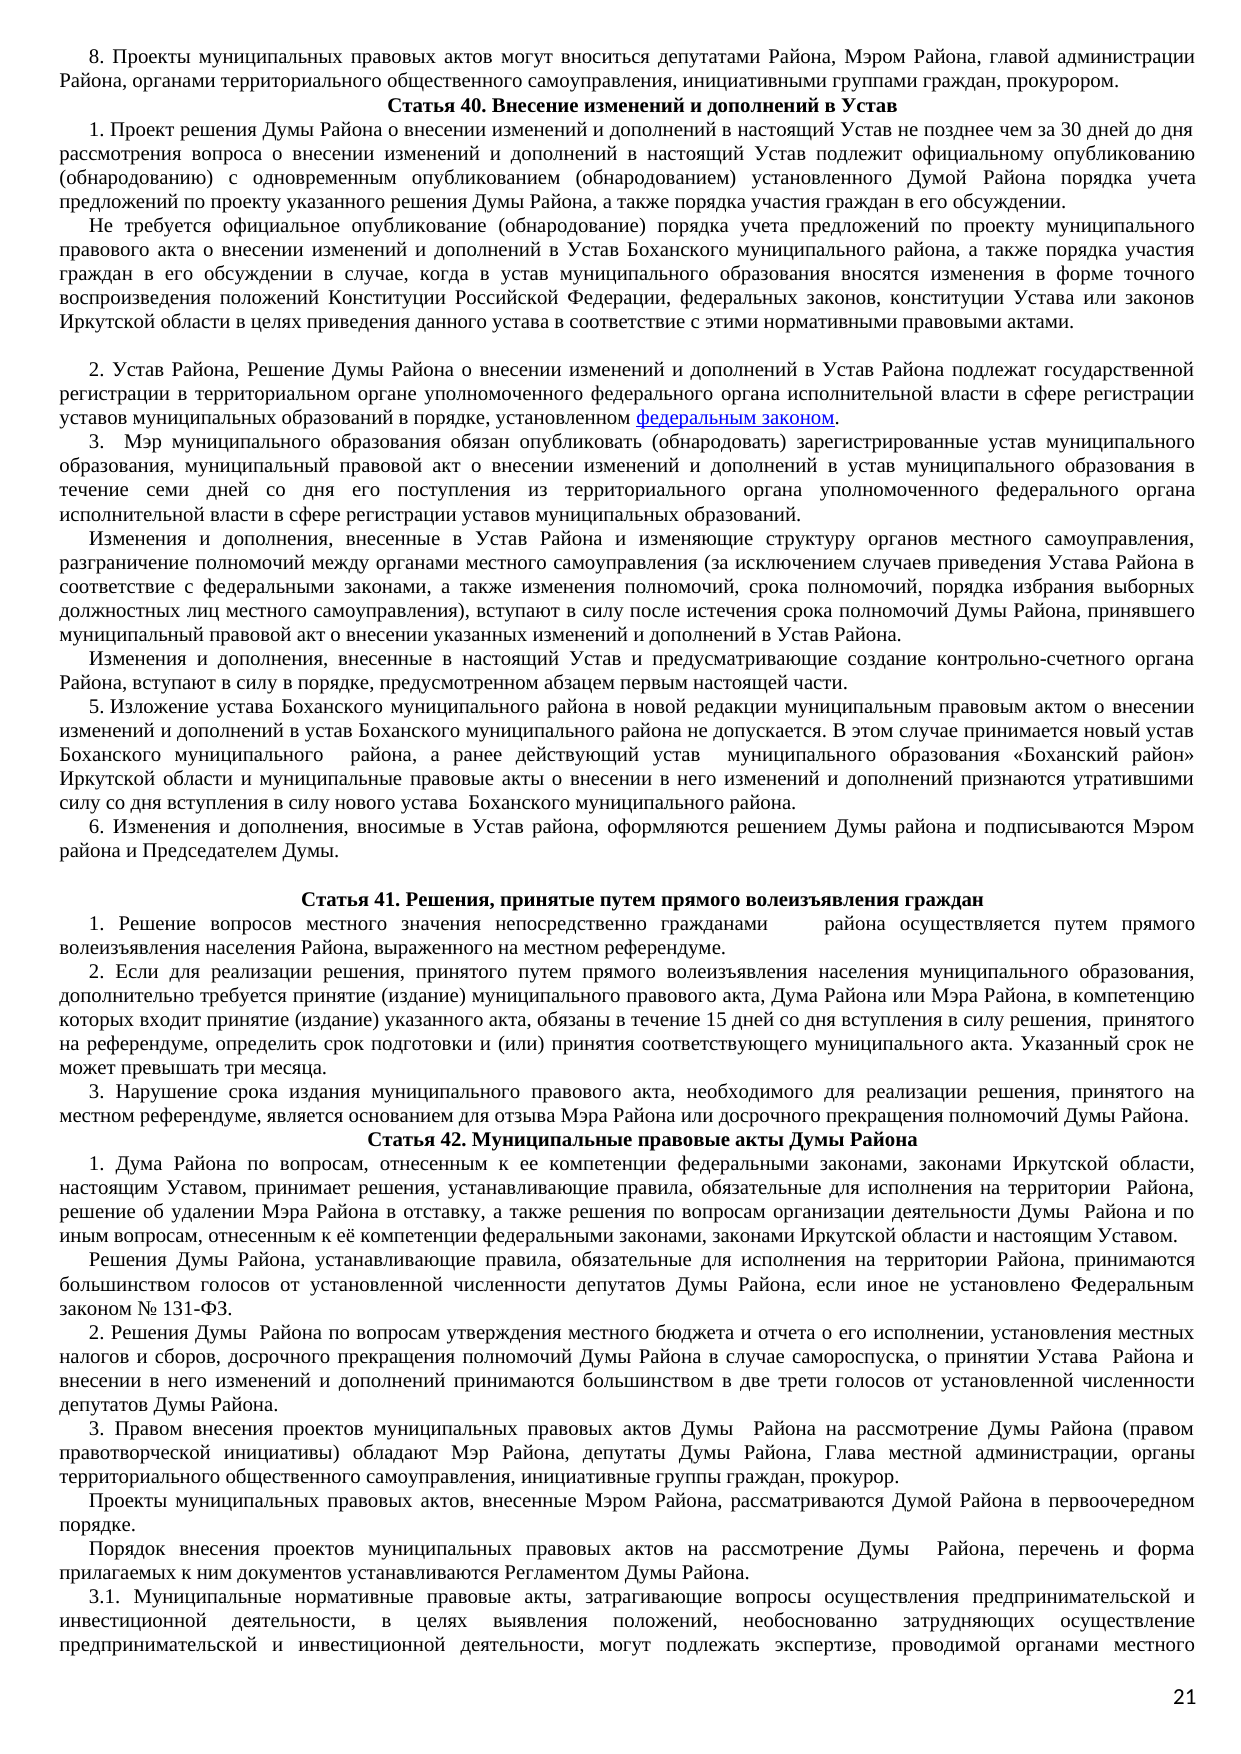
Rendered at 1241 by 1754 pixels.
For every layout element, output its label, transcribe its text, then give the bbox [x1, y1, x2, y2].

text 1. Решение вопросов местного значения непосредственно гражданами района осуществляется путем прямого волеизъявления населения Района, выраженного на местном референдуме. [59, 911, 1196, 959]
text 2. Решения Думы Района по вопросам утверждения местного бюджета и отчета о его исполнении, установления местных налогов и сборов, досрочного прекращения полномочий Думы Района в случае самороспуска, о принятии Устава Района и внесении в него изменений и дополнений принимаются большинством в две трети голосов от установленной численности депутатов Думы Района. [59, 1319, 1196, 1416]
text Изменения и дополнения, внесенные в Устав Района и изменяющие структуру органов местного самоуправления, разграничение полномочий между органами местного самоуправления (за исключением случаев приведения Устава Района в соответствие с федеральными законами, а также изменения полномочий, срока полномочий, порядка избрания выборных должностных лиц местного самоуправления), вступают в силу после истечения срока полномочий Думы Района, принявшего муниципальный правовой акт о внесении указанных изменений и дополнений в Устав Района. [59, 526, 1196, 646]
text Статья 41. Решения, принятые путем прямого волеизъявления граждан [59, 886, 1196, 911]
text 2. Устав Района, Решение Думы Района о внесении изменений и дополнений в Устав Района подлежат государственной регистрации в территориальном органе уполномоченного федерального органа исполнительной власти в сфере регистрации уставов муниципальных образований в порядке, установленном федеральным законом. [59, 357, 1196, 429]
text 3. Мэр муниципального образования обязан опубликовать (обнародовать) зарегистрированные устав муниципального образования, муниципальный правовой акт о внесении изменений и дополнений в устав муниципального образования в течение семи дней со дня его поступления из территориального органа уполномоченного федерального органа исполнительной власти в сфере регистрации уставов муниципальных образований. [59, 429, 1196, 526]
text 1. Проект решения Думы Района о внесении изменений и дополнений в настоящий Устав не позднее чем за 30 дней до дня рассмотрения вопроса о внесении изменений и дополнений в настоящий Устав подлежит официальному опубликованию (обнародованию) с одновременным опубликованием (обнародованием) установленного Думой Района порядка учета предложений по проекту указанного решения Думы Района, а также порядка участия граждан в его обсуждении. [59, 117, 1196, 213]
text Проекты муниципальных правовых актов, внесенные Мэром Района, рассматриваются Думой Района в первоочередном порядке. [59, 1488, 1196, 1536]
text Порядок внесения проектов муниципальных правовых актов на рассмотрение Думы Района, перечень и форма прилагаемых к ним документов устанавливаются Регламентом Думы Района. [59, 1536, 1196, 1584]
text 8. Проекты муниципальных правовых актов могут вноситься депутатами Района, Мэром Района, главой администрации Района, органами территориального общественного самоуправления, инициативными группами граждан, прокурором. [59, 44, 1196, 92]
text 2. Если для реализации решения, принятого путем прямого волеизъявления населения муниципального образования, дополнительно требуется принятие (издание) муниципального правового акта, Дума Района или Мэра Района, в компетенцию которых входит принятие (издание) указанного акта, обязаны в течение 15 дней со дня вступления в силу решения, принятого на референдуме, определить срок подготовки и (или) принятия соответствующего муниципального акта. Указанный срок не может превышать три месяца. [59, 959, 1196, 1079]
text Статья 42. Муниципальные правовые акты Думы Района [59, 1127, 1196, 1151]
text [59, 1584, 1196, 1656]
text Не требуется официальное опубликование (обнародование) порядка учета предложений по проекту муниципального правового акта о внесении изменений и дополнений в Устав Боханского муниципального района, а также порядка участия граждан в его обсуждении в случае, когда в устав муниципального образования вносятся изменения в форме точного воспроизведения положений Конституции Российской Федерации, федеральных законов, конституции Устава или законов Иркутской области в целях приведения данного устава в соответствие с этими нормативными правовыми актами. [59, 213, 1196, 333]
text 3. Нарушение срока издания муниципального правового акта, необходимого для реализации решения, принятого на местном референдуме, является основанием для отзыва Мэра Района или досрочного прекращения полномочий Думы Района. [59, 1079, 1196, 1127]
text 6. Изменения и дополнения, вносимые в Устав района, оформляются решением Думы района и подписываются Мэром района и Председателем Думы. [59, 814, 1196, 862]
text 1. Дума Района по вопросам, отнесенным к ее компетенции федеральными законами, законами Иркутской области, настоящим Уставом, принимает решения, устанавливающие правила, обязательные для исполнения на территории Района, решение об удалении Мэра Района в отставку, а также решения по вопросам организации деятельности Думы Района и по иным вопросам, отнесенным к её компетенции федеральными законами, законами Иркутской области и настоящим Уставом. [59, 1151, 1196, 1247]
text Изменения и дополнения, внесенные в настоящий Устав и предусматривающие создание контрольно-счетного органа Района, вступают в силу в порядке, предусмотренном абзацем первым настоящей части. [59, 646, 1196, 694]
text Решения Думы Района, устанавливающие правила, обязательные для исполнения на территории Района, принимаются большинством голосов от установленной численности депутатов Думы Района, если иное не установлено Федеральным законом № 131-ФЗ. [59, 1247, 1196, 1319]
text 5. Изложение устава Боханского муниципального района в новой редакции муниципальным правовым актом о внесении изменений и дополнений в устав Боханского муниципального района не допускается. В этом случае принимается новый устав Боханского муниципального района, а ранее действующий устав муниципального образования «Боханский район» Иркутской области и муниципальные правовые акты о внесении в него изменений и дополнений признаются утратившими силу со дня вступления в силу нового устава Боханского муниципального района. [59, 694, 1196, 814]
text Статья 40. Внесение изменений и дополнений в Устав [59, 92, 1196, 117]
text 3. Правом внесения проектов муниципальных правовых актов Думы Района на рассмотрение Думы Района (правом правотворческой инициативы) обладают Мэр Района, депутаты Думы Района, Глава местной администрации, органы территориального общественного самоуправления, инициативные группы граждан, прокурор. [59, 1416, 1196, 1488]
